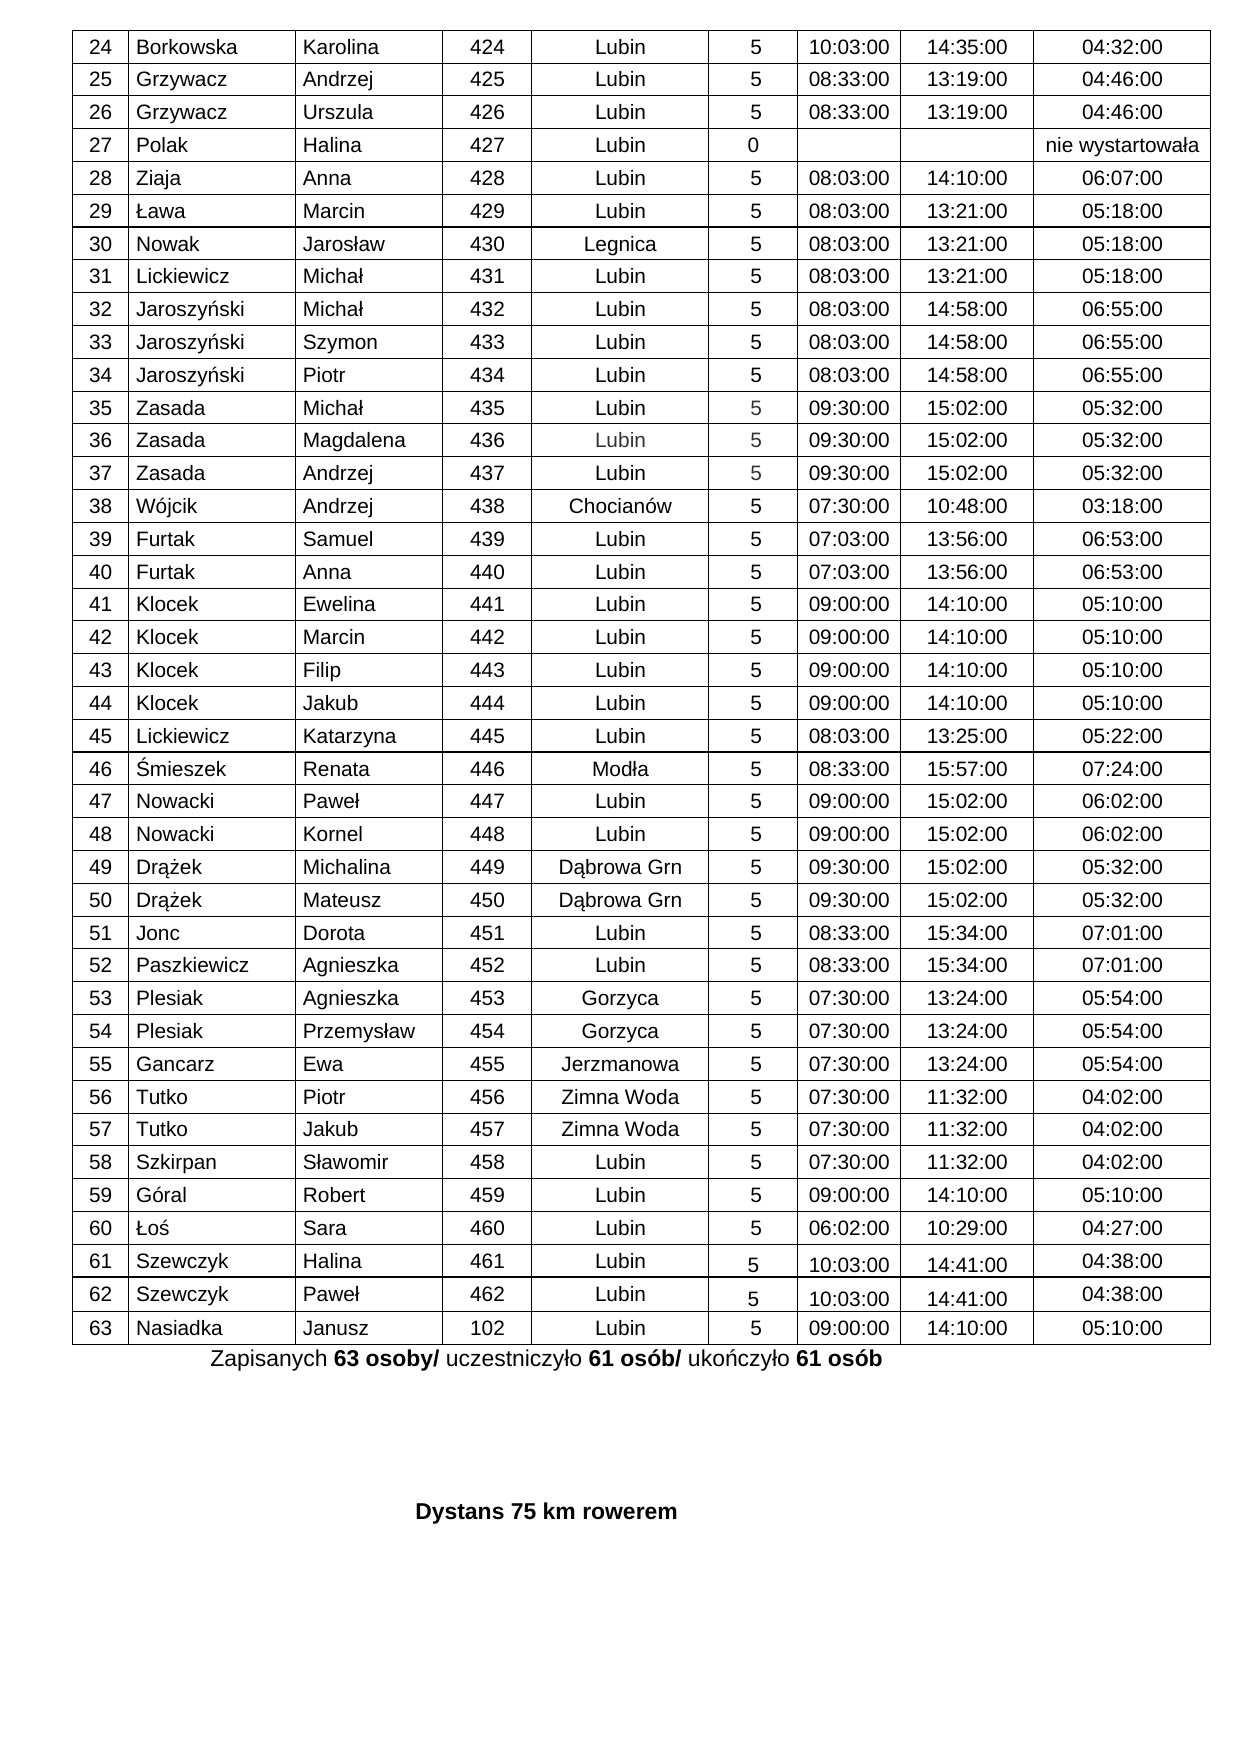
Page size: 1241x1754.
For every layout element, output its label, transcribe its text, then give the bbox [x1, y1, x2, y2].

table_cell 03:18:00 [1034, 490, 1210, 522]
table_cell 51 [73, 917, 128, 948]
table_cell Zasada [129, 424, 295, 456]
table_cell 10:29:00 [901, 1212, 1033, 1244]
table_cell Andrzej [296, 457, 442, 489]
table_cell 14:10:00 [901, 589, 1033, 620]
table_cell Sara [296, 1212, 442, 1244]
table_cell Zimna Woda [532, 1081, 708, 1112]
table_cell 425 [443, 64, 531, 95]
table_cell Góral [129, 1179, 295, 1211]
table_cell 434 [443, 359, 531, 391]
table_cell Klocek [129, 589, 295, 620]
table_cell Halina [296, 129, 442, 161]
table_cell 42 [73, 621, 128, 653]
table_cell 15:02:00 [901, 884, 1033, 916]
table_cell Szewczyk [129, 1245, 295, 1276]
table_cell 08:03:00 [798, 260, 900, 292]
table_cell Lubin [532, 31, 708, 62]
table_cell 13:56:00 [901, 523, 1033, 554]
table_cell 5 [709, 556, 797, 587]
table_cell Szewczyk [129, 1278, 295, 1311]
table_cell 5 [709, 523, 797, 554]
table_cell 05:22:00 [1034, 720, 1210, 751]
table_cell Lubin [532, 326, 708, 358]
table_cell 44 [73, 687, 128, 719]
table_cell Łoś [129, 1212, 295, 1244]
table_cell 09:00:00 [798, 589, 900, 620]
table_cell Lubin [532, 1212, 708, 1244]
table_cell 09:00:00 [798, 687, 900, 719]
table_cell 5 [709, 1312, 797, 1344]
table_cell Nasiadka [129, 1312, 295, 1344]
table_cell 428 [443, 162, 531, 194]
table_cell 05:10:00 [1034, 621, 1210, 653]
table_cell [798, 129, 900, 161]
table_cell Lubin [532, 424, 708, 456]
table_cell 5 [709, 1179, 797, 1211]
table_cell 09:00:00 [798, 654, 900, 686]
table_cell Katarzyna [296, 720, 442, 751]
table_cell 58 [73, 1146, 128, 1178]
table_cell 13:25:00 [901, 720, 1033, 751]
table_cell Dorota [296, 917, 442, 948]
table_cell Szymon [296, 326, 442, 358]
table_cell 15:02:00 [901, 851, 1033, 883]
table_cell 34 [73, 359, 128, 391]
table_cell 35 [73, 392, 128, 423]
table_cell 449 [443, 851, 531, 883]
table_cell 453 [443, 982, 531, 1014]
table_cell Jaroszyński [129, 326, 295, 358]
table_cell Jakub [296, 1114, 442, 1145]
table_cell Jerzmanowa [532, 1048, 708, 1079]
table_cell Ewelina [296, 589, 442, 620]
table_cell 61 [73, 1245, 128, 1276]
table_cell 08:03:00 [798, 293, 900, 325]
table_cell 13:21:00 [901, 228, 1033, 259]
table_cell Anna [296, 556, 442, 587]
table_cell 14:58:00 [901, 359, 1033, 391]
table_cell 63 [73, 1312, 128, 1344]
table_cell 32 [73, 293, 128, 325]
table_cell 13:24:00 [901, 982, 1033, 1014]
table_cell 14:58:00 [901, 293, 1033, 325]
table_cell 43 [73, 654, 128, 686]
table_cell Jarosław [296, 228, 442, 259]
table_cell 05:10:00 [1034, 1312, 1210, 1344]
table_cell Śmieszek [129, 753, 295, 784]
table_cell 09:00:00 [798, 818, 900, 850]
table_cell 14:10:00 [901, 1179, 1033, 1211]
table_cell 10:03:00 [798, 1278, 900, 1311]
table_cell 5 [709, 884, 797, 916]
table_cell Halina [296, 1245, 442, 1276]
table_cell 424 [443, 31, 531, 62]
table_cell Robert [296, 1179, 442, 1211]
table_cell 15:02:00 [901, 424, 1033, 456]
table_cell 5 [709, 851, 797, 883]
table_cell 04:02:00 [1034, 1081, 1210, 1112]
table_cell Andrzej [296, 490, 442, 522]
table_cell 5 [709, 720, 797, 751]
table_cell Nowacki [129, 818, 295, 850]
table_cell Paszkiewicz [129, 949, 295, 981]
table_cell 09:00:00 [798, 621, 900, 653]
table_cell 06:07:00 [1034, 162, 1210, 194]
table_cell 08:03:00 [798, 228, 900, 259]
table_cell Lubin [532, 96, 708, 128]
table_cell Janusz [296, 1312, 442, 1344]
table_cell 08:33:00 [798, 917, 900, 948]
table_cell Renata [296, 753, 442, 784]
table_cell 438 [443, 490, 531, 522]
table_cell 05:18:00 [1034, 195, 1210, 226]
table_cell 10:03:00 [798, 31, 900, 62]
table_cell Lubin [532, 293, 708, 325]
table_cell 05:32:00 [1034, 457, 1210, 489]
table_cell 459 [443, 1179, 531, 1211]
table_cell 15:57:00 [901, 753, 1033, 784]
table_cell 24 [73, 31, 128, 62]
table_cell 13:21:00 [901, 195, 1033, 226]
table_cell Szkirpan [129, 1146, 295, 1178]
table_cell 47 [73, 785, 128, 817]
table_cell Lubin [532, 917, 708, 948]
table_cell 13:21:00 [901, 260, 1033, 292]
table_cell 5 [709, 359, 797, 391]
table_cell 55 [73, 1048, 128, 1079]
table_cell Borkowska [129, 31, 295, 62]
table_cell 04:02:00 [1034, 1146, 1210, 1178]
table_cell 457 [443, 1114, 531, 1145]
table_cell Modła [532, 753, 708, 784]
table_cell 455 [443, 1048, 531, 1079]
table_cell 06:02:00 [1034, 818, 1210, 850]
table_cell Michał [296, 260, 442, 292]
table_cell 5 [709, 96, 797, 128]
table_cell Plesiak [129, 982, 295, 1014]
table_cell 14:41:00 [901, 1278, 1033, 1311]
table_cell Zimna Woda [532, 1114, 708, 1145]
table_cell Lickiewicz [129, 720, 295, 751]
table_cell Lubin [532, 1312, 708, 1344]
table_cell 15:02:00 [901, 785, 1033, 817]
table_cell 5 [709, 64, 797, 95]
table_cell 445 [443, 720, 531, 751]
table_cell 04:27:00 [1034, 1212, 1210, 1244]
table_cell 30 [73, 228, 128, 259]
table_cell 5 [709, 1015, 797, 1047]
table_cell Agnieszka [296, 982, 442, 1014]
table_cell 08:03:00 [798, 359, 900, 391]
table_cell 5 [709, 589, 797, 620]
table_cell 5 [709, 1278, 797, 1311]
table_cell Ziaja [129, 162, 295, 194]
table_cell 26 [73, 96, 128, 128]
table_cell 27 [73, 129, 128, 161]
table_cell 450 [443, 884, 531, 916]
table_cell 39 [73, 523, 128, 554]
table_cell 08:33:00 [798, 949, 900, 981]
table_cell Jonc [129, 917, 295, 948]
table_cell Paweł [296, 1278, 442, 1311]
table_cell 06:55:00 [1034, 293, 1210, 325]
table_cell Magdalena [296, 424, 442, 456]
table_cell Przemysław [296, 1015, 442, 1047]
table_cell 05:18:00 [1034, 228, 1210, 259]
table_cell Wójcik [129, 490, 295, 522]
table_cell Samuel [296, 523, 442, 554]
table_cell 447 [443, 785, 531, 817]
table_cell 04:02:00 [1034, 1114, 1210, 1145]
table_cell 14:10:00 [901, 1312, 1033, 1344]
table_cell Lubin [532, 64, 708, 95]
table_cell 13:24:00 [901, 1048, 1033, 1079]
table_cell 36 [73, 424, 128, 456]
table_cell 433 [443, 326, 531, 358]
table_cell Jaroszyński [129, 293, 295, 325]
table_cell Jakub [296, 687, 442, 719]
table_cell 33 [73, 326, 128, 358]
table_cell 41 [73, 589, 128, 620]
table_cell Michał [296, 293, 442, 325]
table_cell 04:38:00 [1034, 1278, 1210, 1311]
table_cell 5 [709, 31, 797, 62]
table_cell 07:01:00 [1034, 917, 1210, 948]
table_cell 06:53:00 [1034, 556, 1210, 587]
table_cell Gancarz [129, 1048, 295, 1079]
table_cell 48 [73, 818, 128, 850]
table_cell Lubin [532, 392, 708, 423]
table_cell Tutko [129, 1114, 295, 1145]
table_cell 5 [709, 1114, 797, 1145]
table_cell 5 [709, 260, 797, 292]
table_cell 06:02:00 [1034, 785, 1210, 817]
table_cell Lubin [532, 785, 708, 817]
table_cell 05:32:00 [1034, 884, 1210, 916]
table_cell 14:10:00 [901, 621, 1033, 653]
table_cell 5 [709, 687, 797, 719]
table_cell 435 [443, 392, 531, 423]
table_cell 5 [709, 392, 797, 423]
table_cell 440 [443, 556, 531, 587]
table_cell Furtak [129, 556, 295, 587]
table_cell Lubin [532, 162, 708, 194]
table_cell 15:34:00 [901, 917, 1033, 948]
table_cell 07:30:00 [798, 1015, 900, 1047]
table_cell Lubin [532, 818, 708, 850]
table_cell 07:24:00 [1034, 753, 1210, 784]
table_cell Lubin [532, 654, 708, 686]
table_cell 40 [73, 556, 128, 587]
table_cell 427 [443, 129, 531, 161]
table_cell Lubin [532, 195, 708, 226]
table_cell 08:33:00 [798, 753, 900, 784]
table_cell 5 [709, 1081, 797, 1112]
table_cell 5 [709, 1048, 797, 1079]
table_cell 08:03:00 [798, 162, 900, 194]
table_cell 46 [73, 753, 128, 784]
table_cell Karolina [296, 31, 442, 62]
table_cell 06:02:00 [798, 1212, 900, 1244]
table_cell 05:54:00 [1034, 982, 1210, 1014]
table_cell Lubin [532, 129, 708, 161]
table_cell 441 [443, 589, 531, 620]
table_cell 11:32:00 [901, 1081, 1033, 1112]
table_cell 5 [709, 1245, 797, 1276]
table_cell Plesiak [129, 1015, 295, 1047]
table_cell Paweł [296, 785, 442, 817]
text Zapisanych 63 osoby/ uczestniczyło 61 osób/ ukończyło 61 osób [0, 1345, 1093, 1371]
table_cell 5 [709, 424, 797, 456]
table_cell Lubin [532, 556, 708, 587]
table_cell 07:30:00 [798, 1146, 900, 1178]
table_cell 5 [709, 621, 797, 653]
table_cell 09:00:00 [798, 1179, 900, 1211]
table_cell 437 [443, 457, 531, 489]
table_cell 09:30:00 [798, 457, 900, 489]
table_cell 461 [443, 1245, 531, 1276]
table_cell 5 [709, 1212, 797, 1244]
table_cell 05:18:00 [1034, 260, 1210, 292]
table_cell 430 [443, 228, 531, 259]
table_cell Tutko [129, 1081, 295, 1112]
table_cell 07:01:00 [1034, 949, 1210, 981]
table_cell 5 [709, 785, 797, 817]
table_cell 62 [73, 1278, 128, 1311]
table_cell Chocianów [532, 490, 708, 522]
table_cell Lubin [532, 523, 708, 554]
table_cell 06:53:00 [1034, 523, 1210, 554]
table_cell 13:24:00 [901, 1015, 1033, 1047]
table_cell Andrzej [296, 64, 442, 95]
table_cell 5 [709, 1146, 797, 1178]
table_cell 436 [443, 424, 531, 456]
table_cell Kornel [296, 818, 442, 850]
table_cell Lubin [532, 720, 708, 751]
table_cell 14:10:00 [901, 162, 1033, 194]
table_cell 05:10:00 [1034, 589, 1210, 620]
table_cell 444 [443, 687, 531, 719]
table_cell Lubin [532, 621, 708, 653]
table_cell 442 [443, 621, 531, 653]
table_cell 452 [443, 949, 531, 981]
table_cell 13:19:00 [901, 96, 1033, 128]
table_cell 5 [709, 195, 797, 226]
table_cell 08:03:00 [798, 326, 900, 358]
table_cell Urszula [296, 96, 442, 128]
table_cell 50 [73, 884, 128, 916]
table_cell Lubin [532, 687, 708, 719]
table_cell 15:02:00 [901, 457, 1033, 489]
table_cell Filip [296, 654, 442, 686]
table_cell 38 [73, 490, 128, 522]
table_cell 15:02:00 [901, 818, 1033, 850]
table_cell 14:10:00 [901, 687, 1033, 719]
table_cell 451 [443, 917, 531, 948]
table_cell 5 [709, 162, 797, 194]
table_cell 07:30:00 [798, 982, 900, 1014]
table_cell 14:35:00 [901, 31, 1033, 62]
table_cell 59 [73, 1179, 128, 1211]
table_cell Lubin [532, 1146, 708, 1178]
text Dystans 75 km rowerem [0, 1498, 1093, 1524]
table_cell 37 [73, 457, 128, 489]
table_cell Drążek [129, 884, 295, 916]
table_cell 432 [443, 293, 531, 325]
table_cell 09:30:00 [798, 392, 900, 423]
table_cell 05:32:00 [1034, 851, 1210, 883]
table_cell 04:38:00 [1034, 1245, 1210, 1276]
table_cell 07:03:00 [798, 523, 900, 554]
table_cell 5 [709, 917, 797, 948]
table_cell 08:33:00 [798, 64, 900, 95]
table_cell Klocek [129, 654, 295, 686]
table_cell Gorzyca [532, 1015, 708, 1047]
table_cell Agnieszka [296, 949, 442, 981]
table_cell 13:56:00 [901, 556, 1033, 587]
table_cell 458 [443, 1146, 531, 1178]
table_cell 04:46:00 [1034, 96, 1210, 128]
table_cell nie wystartowała [1034, 129, 1210, 161]
table_cell 07:30:00 [798, 1081, 900, 1112]
table_cell Gorzyca [532, 982, 708, 1014]
table_cell 460 [443, 1212, 531, 1244]
table_cell 08:03:00 [798, 720, 900, 751]
table_cell 5 [709, 293, 797, 325]
table_cell Jaroszyński [129, 359, 295, 391]
table_cell 5 [709, 228, 797, 259]
table_cell 462 [443, 1278, 531, 1311]
table_cell Lubin [532, 260, 708, 292]
table_cell Dąbrowa Grn [532, 851, 708, 883]
table_cell 11:32:00 [901, 1114, 1033, 1145]
table_cell 5 [709, 753, 797, 784]
table_cell 5 [709, 818, 797, 850]
table_cell 454 [443, 1015, 531, 1047]
table_cell Mateusz [296, 884, 442, 916]
table_cell 10:03:00 [798, 1245, 900, 1276]
table_cell [901, 129, 1033, 161]
table_cell 31 [73, 260, 128, 292]
table_cell 5 [709, 949, 797, 981]
table_cell 07:03:00 [798, 556, 900, 587]
table_cell 10:48:00 [901, 490, 1033, 522]
table_cell 09:30:00 [798, 424, 900, 456]
table_cell 11:32:00 [901, 1146, 1033, 1178]
table_cell Zasada [129, 392, 295, 423]
table_cell 443 [443, 654, 531, 686]
table_cell 15:34:00 [901, 949, 1033, 981]
table_cell 439 [443, 523, 531, 554]
table_cell 456 [443, 1081, 531, 1112]
table_cell 446 [443, 753, 531, 784]
table_cell 09:30:00 [798, 884, 900, 916]
table_cell 49 [73, 851, 128, 883]
table_cell 14:41:00 [901, 1245, 1033, 1276]
table_cell 57 [73, 1114, 128, 1145]
table_cell Lubin [532, 457, 708, 489]
table_cell Anna [296, 162, 442, 194]
table_cell Marcin [296, 621, 442, 653]
table_cell 08:33:00 [798, 96, 900, 128]
table_cell 13:19:00 [901, 64, 1033, 95]
table_cell 52 [73, 949, 128, 981]
table_cell 5 [709, 982, 797, 1014]
table_cell 05:10:00 [1034, 654, 1210, 686]
table_cell Ława [129, 195, 295, 226]
table_cell 426 [443, 96, 531, 128]
table_cell 45 [73, 720, 128, 751]
table_cell 29 [73, 195, 128, 226]
table_cell Klocek [129, 687, 295, 719]
table_cell 05:54:00 [1034, 1048, 1210, 1079]
table_cell 28 [73, 162, 128, 194]
table_cell 429 [443, 195, 531, 226]
table_cell 09:00:00 [798, 1312, 900, 1344]
table_cell Dąbrowa Grn [532, 884, 708, 916]
table_cell 102 [443, 1312, 531, 1344]
table_cell 05:32:00 [1034, 392, 1210, 423]
table_cell 5 [709, 490, 797, 522]
table_cell 15:02:00 [901, 392, 1033, 423]
table_cell 05:10:00 [1034, 1179, 1210, 1211]
table_cell Lubin [532, 949, 708, 981]
table_cell 07:30:00 [798, 1114, 900, 1145]
table_cell 08:03:00 [798, 195, 900, 226]
table_cell Michalina [296, 851, 442, 883]
table_cell 06:55:00 [1034, 326, 1210, 358]
table_cell 04:46:00 [1034, 64, 1210, 95]
table_cell Klocek [129, 621, 295, 653]
table_cell Drążek [129, 851, 295, 883]
table_cell Zasada [129, 457, 295, 489]
table_cell Ewa [296, 1048, 442, 1079]
table_cell 5 [709, 654, 797, 686]
table_cell 0 [709, 129, 797, 161]
table_cell 25 [73, 64, 128, 95]
table_cell 5 [709, 326, 797, 358]
table_cell Sławomir [296, 1146, 442, 1178]
table_cell Polak [129, 129, 295, 161]
table_cell 09:00:00 [798, 785, 900, 817]
table_cell 05:10:00 [1034, 687, 1210, 719]
table_cell Piotr [296, 1081, 442, 1112]
table_cell Grzywacz [129, 64, 295, 95]
table_cell Michał [296, 392, 442, 423]
table_cell 07:30:00 [798, 1048, 900, 1079]
table_cell 14:10:00 [901, 654, 1033, 686]
table_cell 04:32:00 [1034, 31, 1210, 62]
table_cell 07:30:00 [798, 490, 900, 522]
table_cell 09:30:00 [798, 851, 900, 883]
table_cell 14:58:00 [901, 326, 1033, 358]
table_cell Grzywacz [129, 96, 295, 128]
table_cell Nowak [129, 228, 295, 259]
table_cell 05:54:00 [1034, 1015, 1210, 1047]
table_cell 431 [443, 260, 531, 292]
table_cell Piotr [296, 359, 442, 391]
table_cell 56 [73, 1081, 128, 1112]
table_cell Lubin [532, 359, 708, 391]
table_cell 60 [73, 1212, 128, 1244]
table_cell 448 [443, 818, 531, 850]
table_cell Furtak [129, 523, 295, 554]
table_cell Lubin [532, 1278, 708, 1311]
table_cell 05:32:00 [1034, 424, 1210, 456]
table_cell Lubin [532, 1245, 708, 1276]
table_cell Marcin [296, 195, 442, 226]
table_cell 53 [73, 982, 128, 1014]
table_cell 06:55:00 [1034, 359, 1210, 391]
table_cell 54 [73, 1015, 128, 1047]
table_cell Lickiewicz [129, 260, 295, 292]
table_cell Legnica [532, 228, 708, 259]
table_cell Nowacki [129, 785, 295, 817]
table_cell Lubin [532, 589, 708, 620]
table_cell 5 [709, 457, 797, 489]
table_cell Lubin [532, 1179, 708, 1211]
